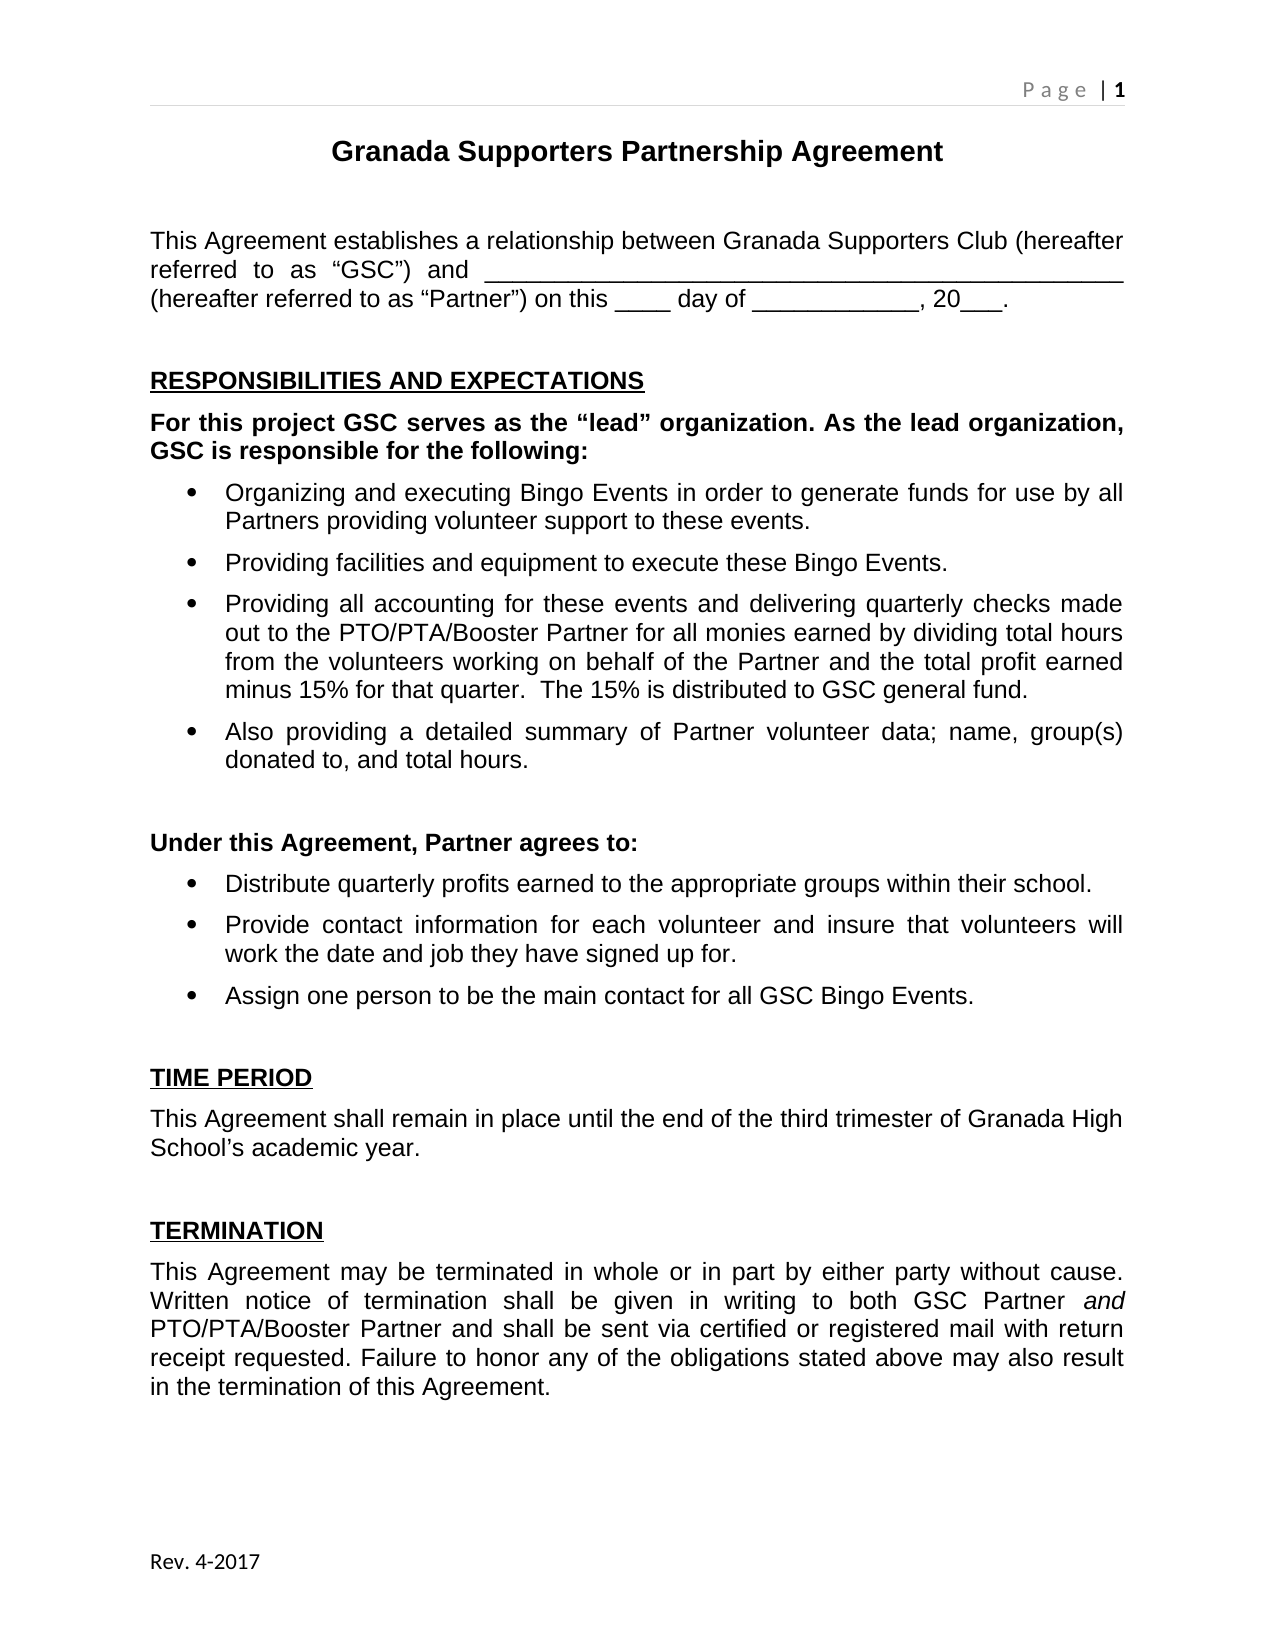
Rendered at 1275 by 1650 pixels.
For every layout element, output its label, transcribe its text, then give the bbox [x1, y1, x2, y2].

list Organizing and executing Bingo Events in order to generate funds for use by all Partners providing volunteer support to these events. [187, 477, 1125, 535]
list Providing facilities and equipment to execute these Bingo Events. [187, 548, 1125, 576]
list Assign one person to be the main contact for all GSC Bingo Events. [187, 981, 1125, 1009]
list Also providing a detailed summary of Partner volunteer data; name, group(s) donated to, and total hours. [187, 717, 1125, 774]
text This Agreement may be terminated in whole or in part by either party without cause. Written notice of termination shall be given in writing to both GSC Partner and PTO/PTA/Booster Partner and shall be sent via certified or registered mail with return receipt requested. Failure to honor any of the obligations stated above may also result in the termination of this Agreement. [150, 1257, 1125, 1401]
list Providing all accounting for these events and delivering quarterly checks made out to the PTO/PTA/Booster Partner for all monies earned by dividing total hours from the volunteers working on behalf of the Partner and the total profit earned minus 15% for that quarter. The 15% is distributed to GSC general fund. [187, 589, 1125, 704]
subtitle Granada Supporters Partnership Agreement [150, 134, 1125, 168]
text For this project GSC serves as the “lead” organization. As the lead organization, GSC is responsible for the following: [150, 407, 1125, 465]
text This Agreement shall remain in place until the end of the third trimester of Granada High School’s academic year. [150, 1104, 1125, 1162]
text TERMINATION [150, 1216, 1125, 1244]
text RESPONSIBILITIES AND EXPECTATIONS [150, 366, 1125, 395]
text Under this Agreement, Partner agrees to: [150, 828, 1125, 857]
text This Agreement establishes a relationship between Granada Supporters Club (hereafter referred to as “GSC”) and ______________________________________________ (hereafter referred to as “Partner”) on this ____ day of ____________, 20___. [150, 226, 1125, 312]
list Provide contact information for each volunteer and insure that volunteers will work the date and job they have signed up for. [187, 911, 1125, 968]
text TIME PERIOD [150, 1063, 1125, 1092]
list Distribute quarterly profits earned to the appropriate groups within their school. [187, 869, 1125, 898]
